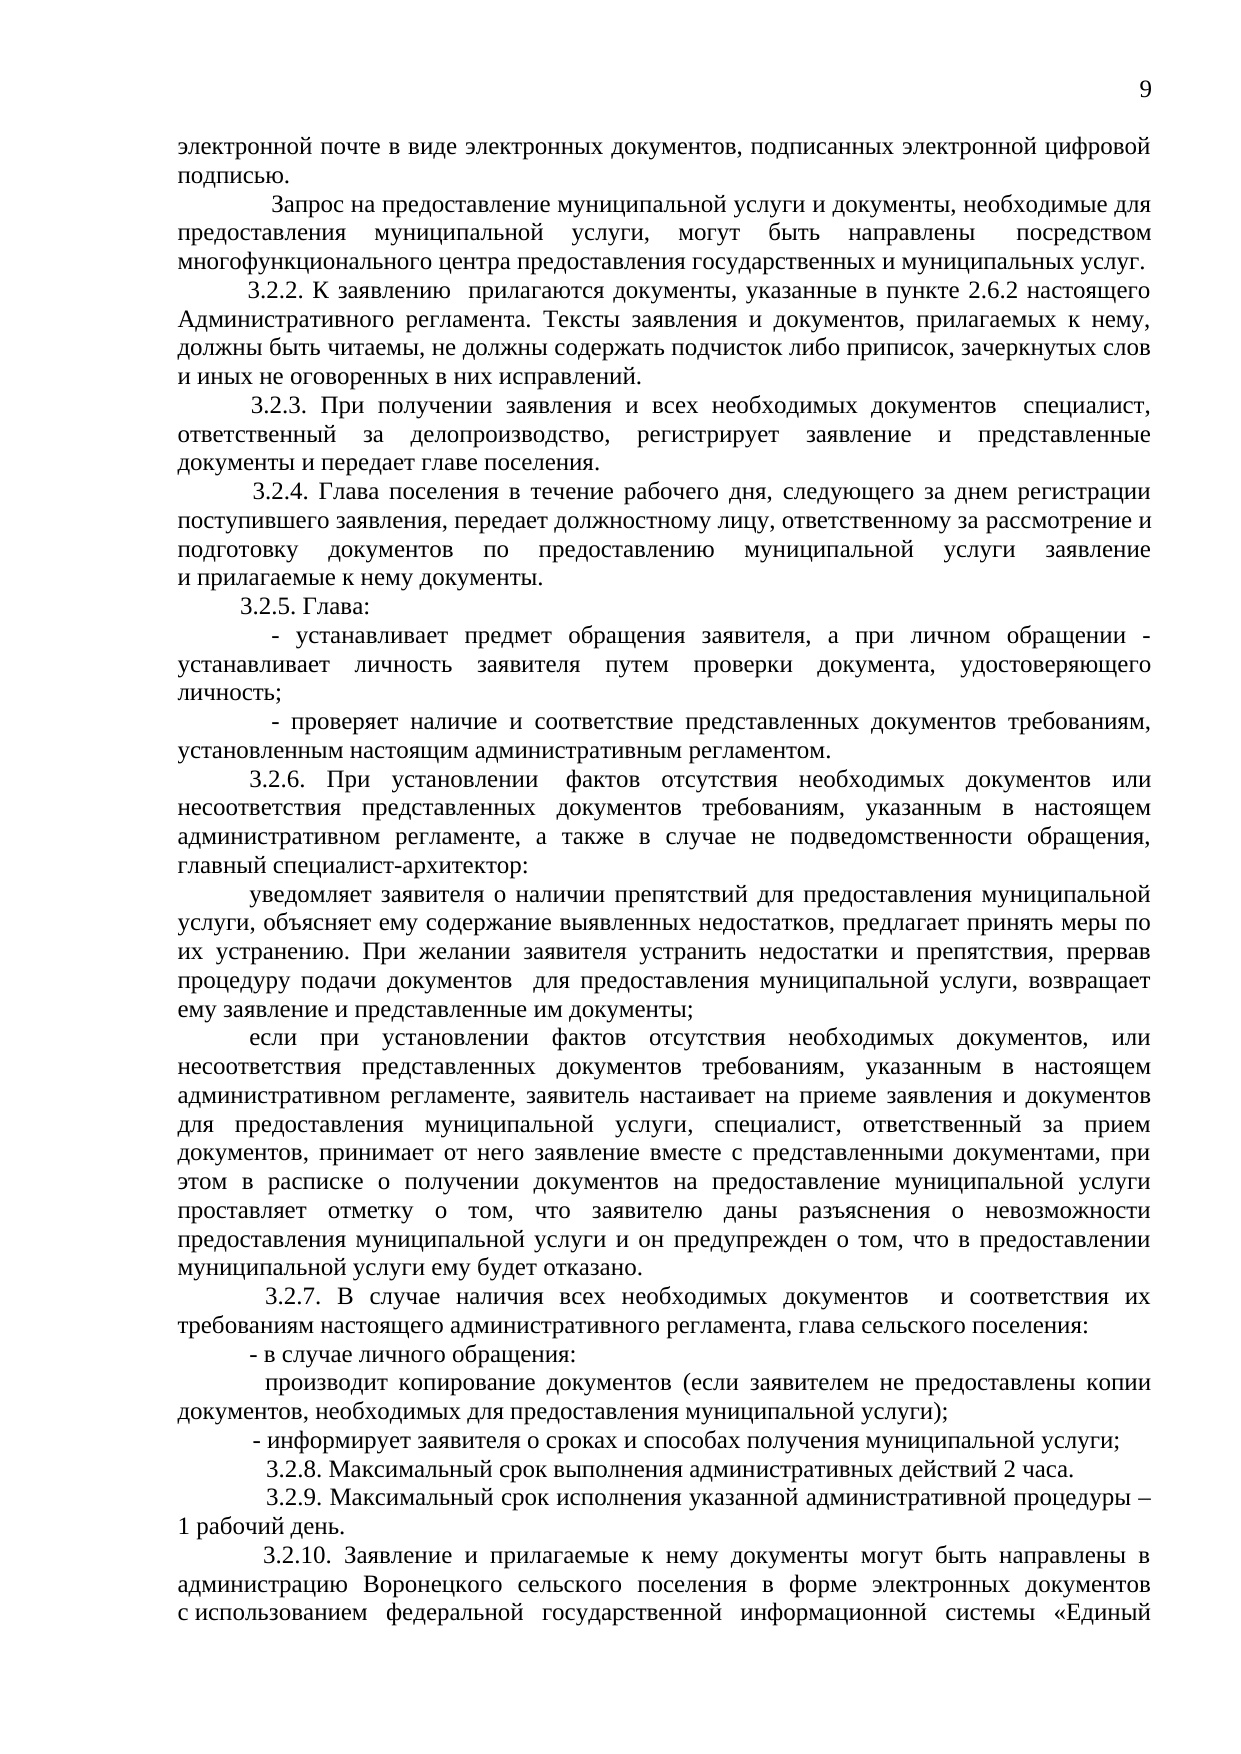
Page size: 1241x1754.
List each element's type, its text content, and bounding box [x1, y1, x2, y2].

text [177, 1540, 1152, 1626]
text 3.2.2. К заявлению прилагаются документы, указанные в пункте 2.6.2 настоящего Административного регламента. Тексты заявления и документов, прилагаемых к нему, должны быть читаемы, не должны содержать подчисток либо приписок, зачеркнутых слов и иных не оговоренных в них исправлений. [177, 275, 1152, 390]
text - в случае личного обращения: [177, 1339, 1152, 1367]
text производит копирование документов (если заявителем не предоставлены копии документов, необходимых для предоставления муниципальной услуги); [177, 1367, 1152, 1425]
text - информирует заявителя о сроках и способах получения муниципальной услуги; [177, 1425, 1152, 1454]
text - проверяет наличие и соответствие представленных документов требованиям, установленным настоящим административным регламентом. [177, 706, 1152, 764]
text уведомляет заявителя о наличии препятствий для предоставления муниципальной услуги, объясняет ему содержание выявленных недостатков, предлагает принять меры по их устранению. При желании заявителя устранить недостатки и препятствия, прервав процедуру подачи документов для предоставления муниципальной услуги, возвращает ему заявление и представленные им документы; [177, 879, 1152, 1022]
text - устанавливает предмет обращения заявителя, а при личном обращении - устанавливает личность заявителя путем проверки документа, удостоверяющего личность; [177, 620, 1152, 706]
text 3.2.3. При получении заявления и всех необходимых документов специалист, ответственный за делопроизводство, регистрирует заявление и представленные документы и передает главе поселения. [177, 390, 1152, 476]
text если при установлении фактов отсутствия необходимых документов, или несоответствия представленных документов требованиям, указанным в настоящем административном регламенте, заявитель настаивает на приеме заявления и документов для предоставления муниципальной услуги, специалист, ответственный за прием документов, принимает от него заявление вместе с представленными документами, при этом в расписке о получении документов на предоставление муниципальной услуги проставляет отметку о том, что заявителю даны разъяснения о невозможности предоставления муниципальной услуги и он предупрежден о том, что в предоставлении муниципальной услуги ему будет отказано. [177, 1022, 1152, 1281]
text 3.2.5. Глава: [177, 591, 1152, 620]
text 3.2.4. Глава поселения в течение рабочего дня, следующего за днем регистрации поступившего заявления, передает должностному лицу, ответственному за рассмотрение и подготовку документов по предоставлению муниципальной услуги заявление и прилагаемые к нему документы. [177, 476, 1152, 591]
text 3.2.7. В случае наличия всех необходимых документов и соответствия их требованиям настоящего административного регламента, глава сельского поселения: [177, 1281, 1152, 1339]
text 3.2.8. Максимальный срок выполнения административных действий 2 часа. [177, 1454, 1152, 1482]
text 3.2.6. При установлении фактов отсутствия необходимых документов или несоответствия представленных документов требованиям, указанным в настоящем административном регламенте, а также в случае не подведомственности обращения, главный специалист-архитектор: [177, 764, 1152, 879]
text 3.2.9. Максимальный срок исполнения указанной административной процедуры – 1 рабочий день. [177, 1482, 1152, 1540]
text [177, 131, 1152, 189]
text Запрос на предоставление муниципальной услуги и документы, необходимые для предоставления муниципальной услуги, могут быть направлены посредством многофункционального центра предоставления государственных и муниципальных услуг. [177, 189, 1152, 275]
